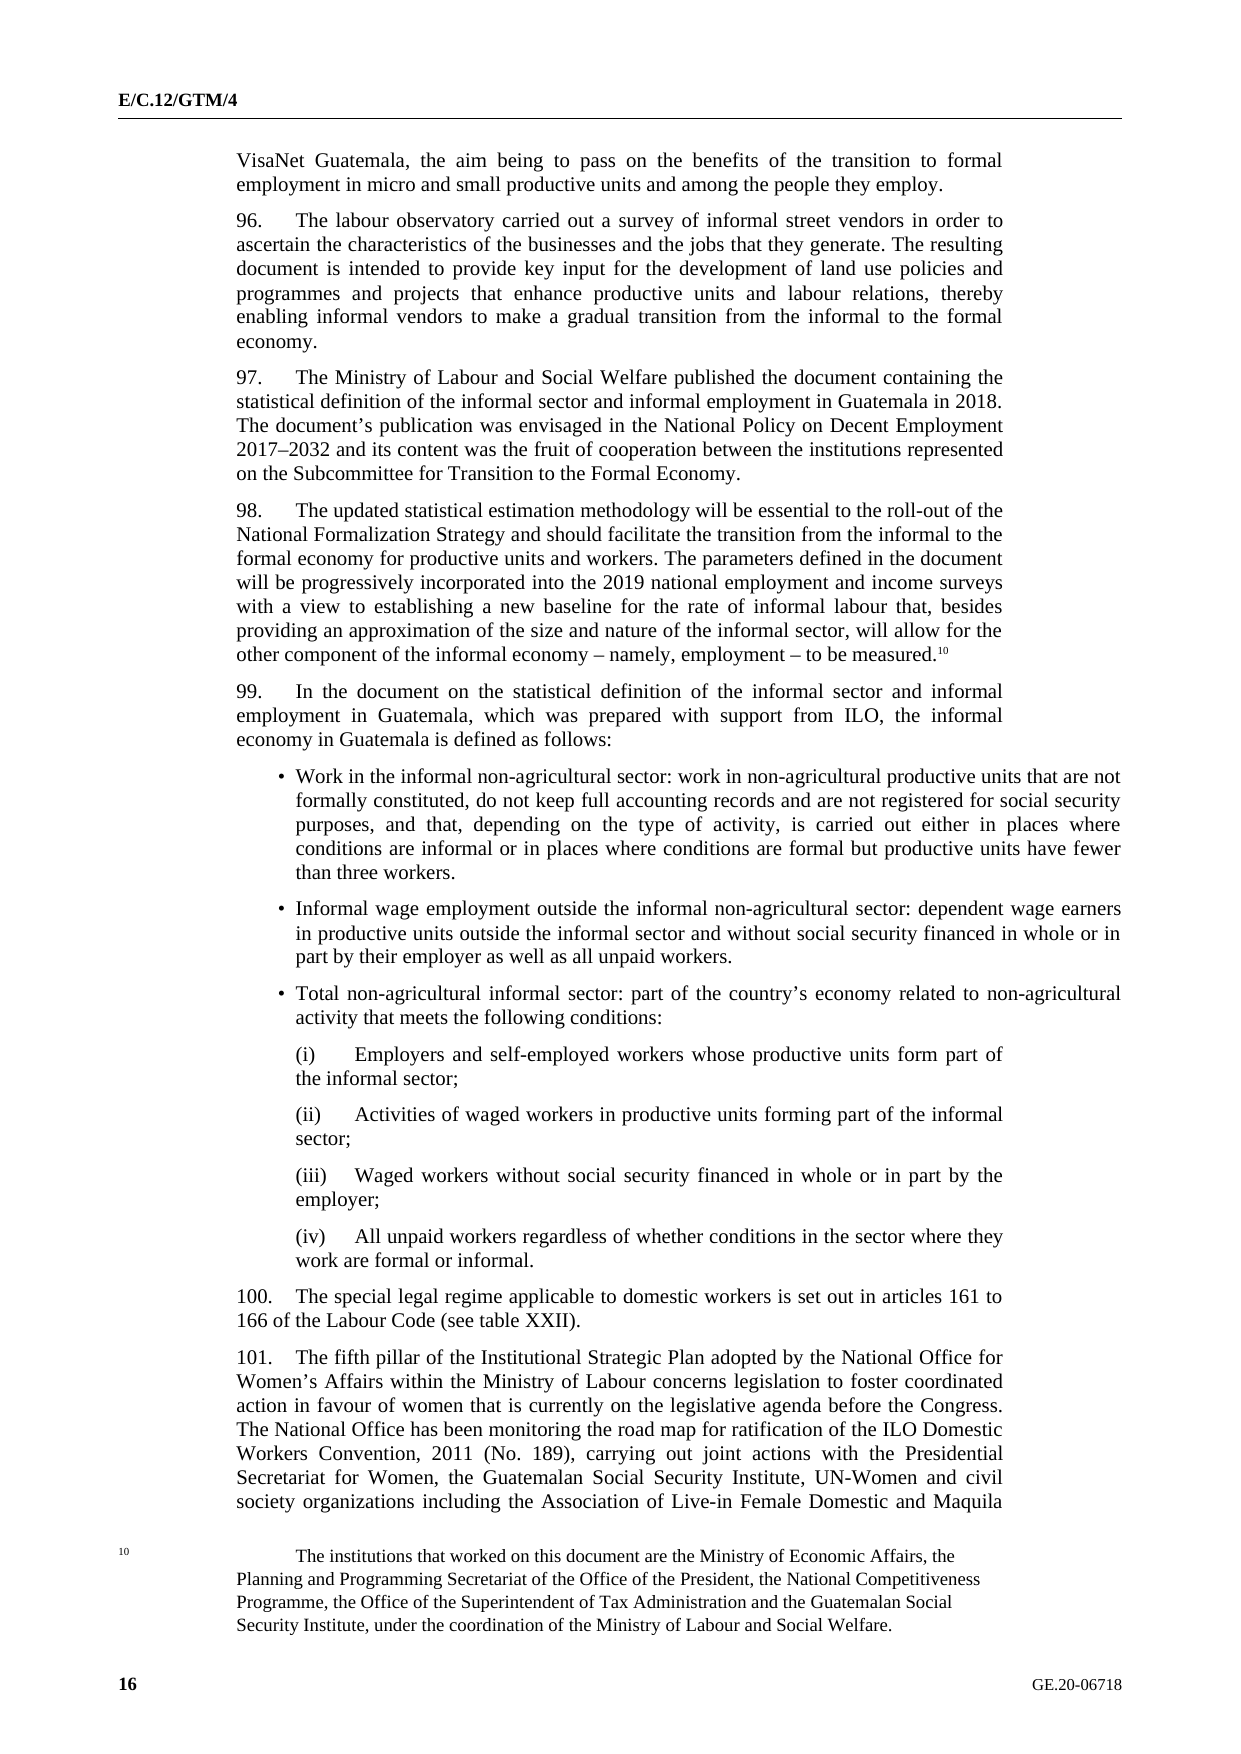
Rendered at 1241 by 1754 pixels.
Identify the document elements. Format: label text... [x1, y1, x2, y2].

text 98. The updated statistical estimation methodology will be essential to the roll-out of the National Formalization Strategy and should facilitate the transition from the informal to the formal economy for productive units and workers. The parameters defined in the document will be progressively incorporated into the 2019 national employment and income surveys with a view to establishing a new baseline for the rate of informal labour that, besides providing an approximation of the size and nature of the informal sector, will allow for the other component of the informal economy – namely, employment – to be measured. [236, 498, 1004, 666]
text (i) Employers and self-employed workers whose productive units form part of the informal sector; [236, 1042, 1004, 1090]
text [236, 148, 1004, 196]
text 96. The labour observatory carried out a survey of informal street vendors in order to ascertain the characteristics of the businesses and the jobs that they generate. The resulting document is intended to provide key input for the development of land use policies and programmes and projects that enhance productive units and labour relations, thereby enabling informal vendors to make a gradual transition from the informal to the formal economy. [236, 208, 1004, 353]
text Total non-agricultural informal sector: part of the country’s economy related to non-agricultural activity that meets the following conditions: [278, 981, 1122, 1029]
text Informal wage employment outside the informal non-agricultural sector: dependent wage earners in productive units outside the informal sector and without social security financed in whole or in part by their employer as well as all unpaid workers. [278, 896, 1122, 968]
text 97. The Ministry of Labour and Social Welfare published the document containing the statistical definition of the informal sector and informal employment in Guatemala in 2018. The document’s publication was envisaged in the National Policy on Decent Employment 2017–2032 and its content was the fruit of cooperation between the institutions represented on the Subcommittee for Transition to the Formal Economy. [236, 365, 1004, 485]
text (iv) All unpaid workers regardless of whether conditions in the sector where they work are formal or informal. [236, 1223, 1004, 1272]
text (iii) Waged workers without social security financed in whole or in part by the employer; [236, 1163, 1004, 1211]
text 99. In the document on the statistical definition of the informal sector and informal employment in Guatemala, which was prepared with support from ILO, the informal economy in Guatemala is defined as follows: [236, 679, 1004, 751]
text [236, 1345, 1004, 1513]
text Work in the informal non-agricultural sector: work in non-agricultural productive units that are not formally constituted, do not keep full accounting records and are not registered for social security purposes, and that, depending on the type of activity, is carried out either in places where conditions are informal or in places where conditions are formal but productive units have fewer than three workers. [278, 763, 1122, 884]
text (ii) Activities of waged workers in productive units forming part of the informal sector; [236, 1102, 1004, 1150]
text 100. The special legal regime applicable to domestic workers is set out in articles 161 to 166 of the Labour Code (see table XXII). [236, 1284, 1004, 1332]
